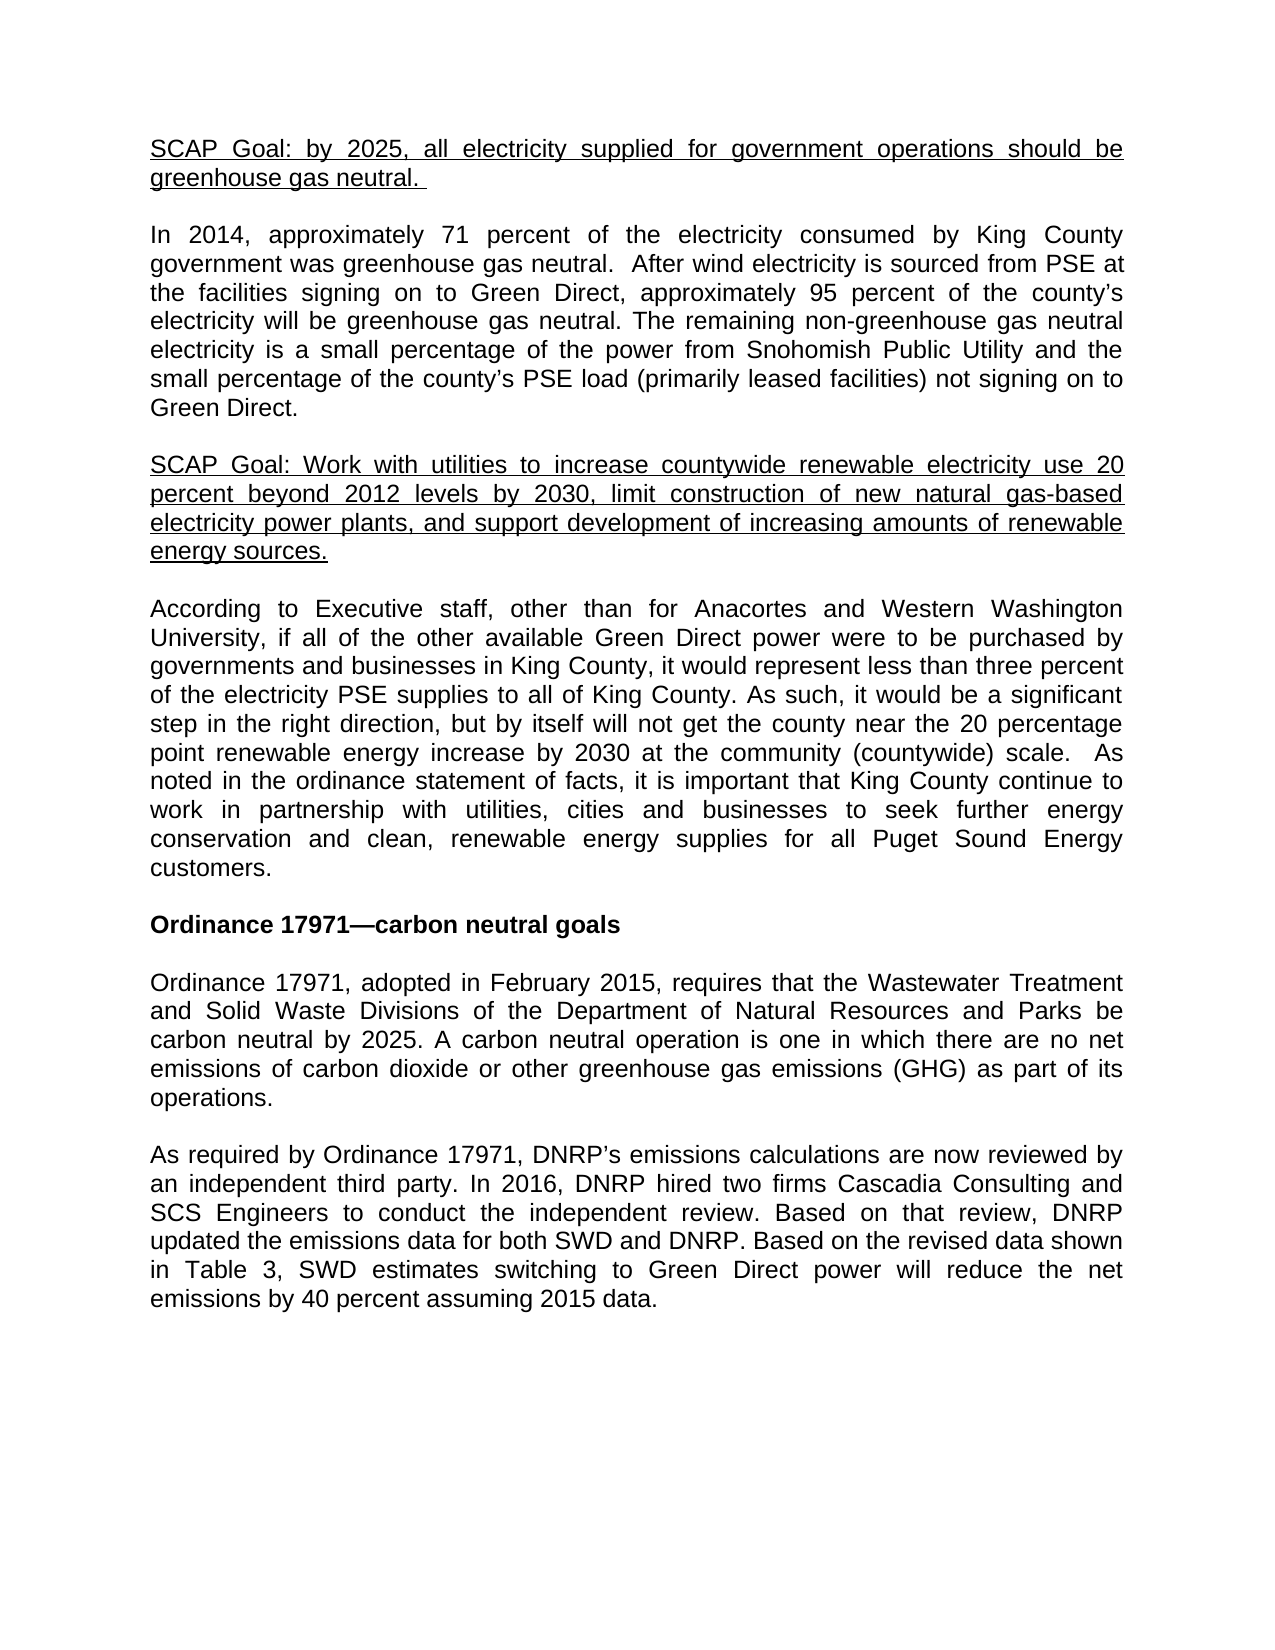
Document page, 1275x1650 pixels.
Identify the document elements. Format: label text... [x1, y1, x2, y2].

text SCAP Goal: by 2025, all electricity supplied for government operations should be greenhouse gas neutral. [150, 134, 1125, 191]
text SCAP Goal: Work with utilities to increase countywide renewable electricity use 20 percent beyond 2012 levels by 2030, limit construction of new natural gas-based electricity power plants, and support development of increasing amounts of renewable energy sources. [150, 450, 1125, 475]
text SCAP Goal: Work with utilities to increase countywide renewable electricity use 20 percent beyond 2012 levels by 2030, limit construction of new natural gas-based electricity power plants, and support development of increasing amounts of renewable energy sources. [150, 476, 1125, 504]
text According to Executive staff, other than for Anacortes and Western Washington University, if all of the other available Green Direct power were to be purchased by governments and businesses in King County, it would represent less than three percent of the electricity PSE supplies to all of King County. As such, it would be a significant step in the right direction, but by itself will not get the county near the 20 percentage point renewable energy increase by 2030 at the community (countywide) scale. As noted in the ordinance statement of facts, it is important that King County continue to work in partnership with utilities, cities and businesses to seek further energy conservation and clean, renewable energy supplies for all Puget Sound Energy customers. [150, 594, 1125, 881]
text SCAP Goal: Work with utilities to increase countywide renewable electricity use 20 percent beyond 2012 levels by 2030, limit construction of new natural gas-based electricity power plants, and support development of increasing amounts of renewable energy sources. [150, 534, 1125, 565]
text In 2014, approximately 71 percent of the electricity consumed by King County government was greenhouse gas neutral. After wind electricity is sourced from PSE at the facilities signing on to Green Direct, approximately 95 percent of the county’s electricity will be greenhouse gas neutral. The remaining non-greenhouse gas neutral electricity is a small percentage of the power from Snohomish Public Utility and the small percentage of the county’s PSE load (primarily leased facilities) not signing on to Green Direct. [150, 220, 1125, 421]
text As required by Ordinance 17971, DNRP’s emissions calculations are now reviewed by an independent third party. In 2016, DNRP hired two firms Cascadia Consulting and SCS Engineers to conduct the independent review. Based on that review, DNRP updated the emissions data for both SWD and DNRP. Based on the revised data shown in Table 3, SWD estimates switching to Green Direct power will reduce the net emissions by 40 percent assuming 2015 data. [150, 1140, 1125, 1312]
text Ordinance 17971, adopted in February 2015, requires that the Wastewater Treatment and Solid Waste Divisions of the Department of Natural Resources and Parks be carbon neutral by 2025. A carbon neutral operation is one in which there are no net emissions of carbon dioxide or other greenhouse gas emissions (GHG) as part of its operations. [150, 967, 1125, 1111]
text SCAP Goal: Work with utilities to increase countywide renewable electricity use 20 percent beyond 2012 levels by 2030, limit construction of new natural gas-based electricity power plants, and support development of increasing amounts of renewable energy sources. [150, 505, 1125, 533]
text Ordinance 17971—carbon neutral goals [150, 910, 1125, 939]
